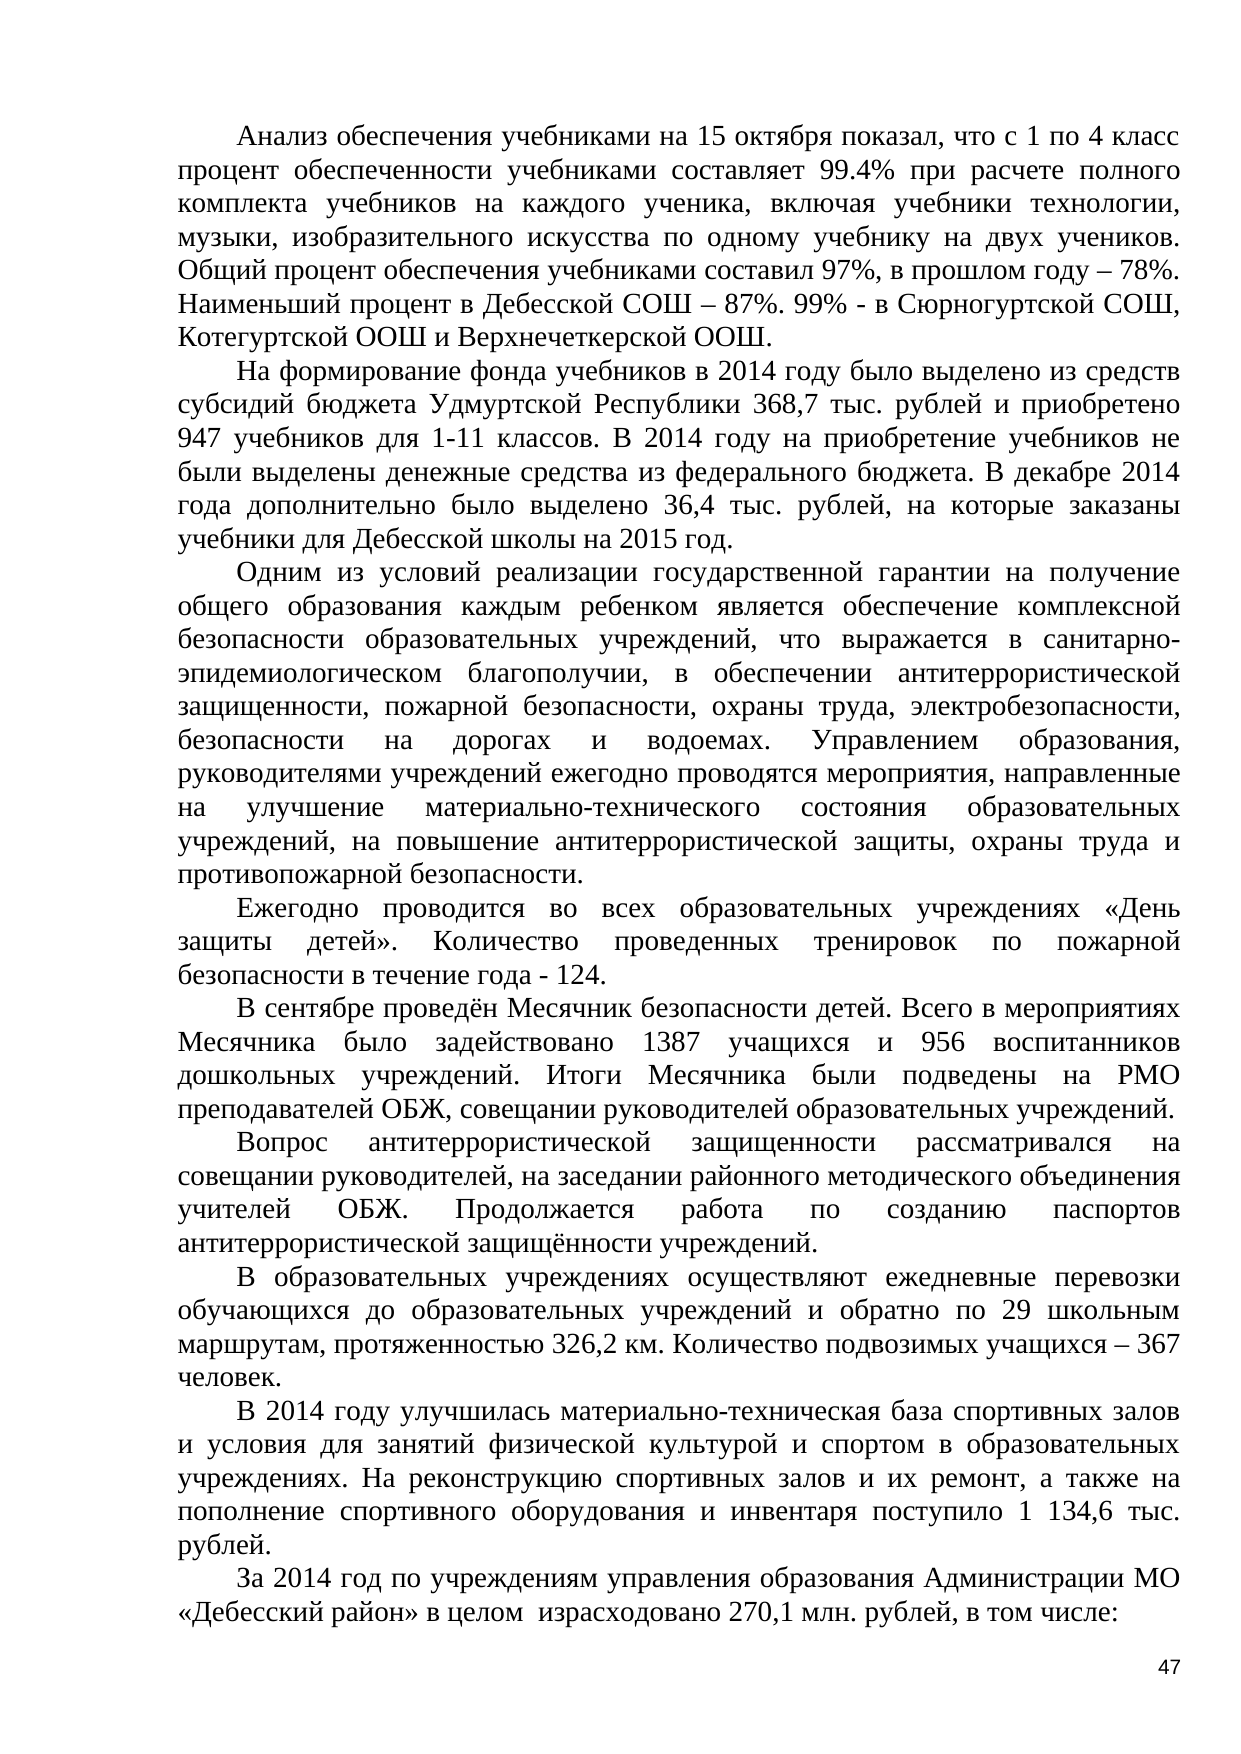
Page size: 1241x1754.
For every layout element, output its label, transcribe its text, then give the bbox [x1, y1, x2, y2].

text За 2014 год по учреждениям управления образования Администрации МО «Дебесский район» в целом израсходовано 270,1 млн. рублей, в том числе: [177, 1561, 1181, 1628]
text В сентябре проведён Месячник безопасности детей. Всего в мероприятиях Месячника было задействовано 1387 учащихся и 956 воспитанников дошкольных учреждений. Итоги Месячника были подведены на РМО преподавателей ОБЖ, совещании руководителей образовательных учреждений. [177, 990, 1181, 1124]
text Ежегодно проводится во всех образовательных учреждениях «День защиты детей». Количество проведенных тренировок по пожарной безопасности в течение года - 124. [177, 890, 1181, 990]
text В 2014 году улучшилась материально-техническая база спортивных залов и условия для занятий физической культурой и спортом в образовательных учреждениях. На реконструкцию спортивных залов и их ремонт, а также на пополнение спортивного оборудования и инвентаря поступило 1 134,6 тыс. рублей. [177, 1393, 1181, 1561]
text Одним из условий реализации государственной гарантии на получение общего образования каждым ребенком является обеспечение комплексной безопасности образовательных учреждений, что выражается в санитарно-эпидемиологическом благополучии, в обеспечении антитеррористической защищенности, пожарной безопасности, охраны труда, электробезопасности, безопасности на дорогах и водоемах. Управлением образования, руководителями учреждений ежегодно проводятся мероприятия, направленные на улучшение материально-технического состояния образовательных учреждений, на повышение антитеррористической защиты, охраны труда и противопожарной безопасности. [177, 554, 1181, 890]
text В образовательных учреждениях осуществляют ежедневные перевозки обучающихся до образовательных учреждений и обратно по 29 школьным маршрутам, протяженностью 326,2 км. Количество подвозимых учащихся – 367 человек. [177, 1259, 1181, 1393]
text Анализ обеспечения учебниками на 15 октября показал, что с 1 по 4 класс процент обеспеченности учебниками составляет 99.4% при расчете полного комплекта учебников на каждого ученика, включая учебники технологии, музыки, изобразительного искусства по одному учебнику на двух учеников. Общий процент обеспечения учебниками составил 97%, в прошлом году – 78%. Наименьший процент в Дебесской СОШ – 87%. 99% - в Сюрногуртской СОШ, Котегуртской ООШ и Верхнечеткерской ООШ. [177, 118, 1181, 353]
text На формирование фонда учебников в 2014 году было выделено из средств субсидий бюджета Удмуртской Республики 368,7 тыс. рублей и приобретено 947 учебников для 1-11 классов. В 2014 году на приобретение учебников не были выделены денежные средства из федерального бюджета. В декабре 2014 года дополнительно было выделено 36,4 тыс. рублей, на которые заказаны учебники для Дебесской школы на 2015 год. [177, 353, 1181, 554]
text Вопрос антитеррористической защищенности рассматривался на совещании руководителей, на заседании районного методического объединения учителей ОБЖ. Продолжается работа по созданию паспортов антитеррористической защищённости учреждений. [177, 1124, 1181, 1259]
